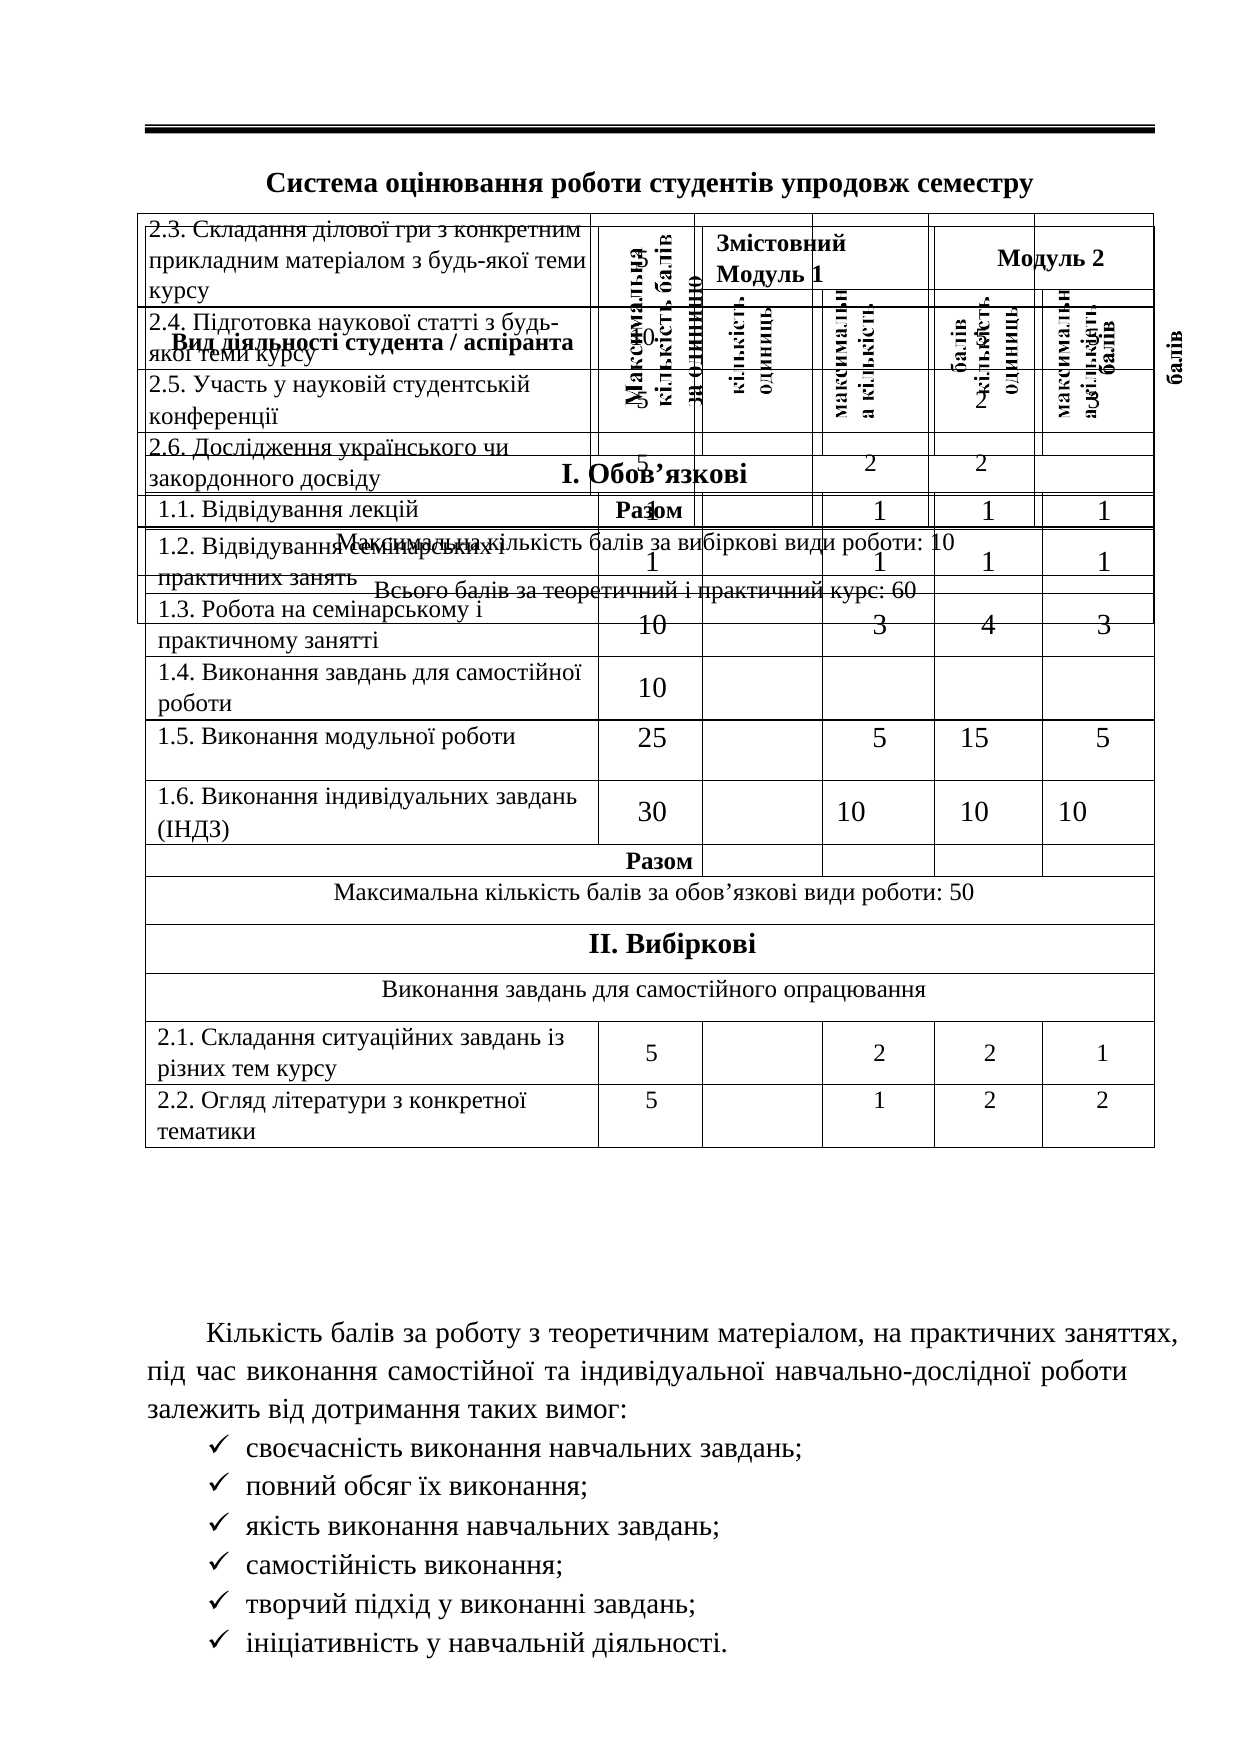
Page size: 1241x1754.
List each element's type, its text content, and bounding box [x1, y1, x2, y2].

list якість виконання навчальних завдань; [207, 1508, 1219, 1541]
table_cell 5 [929, 308, 1034, 369]
table_cell [929, 496, 1034, 526]
table_cell Максимальна кількість балів за вибіркові види роботи: 10 [138, 528, 1153, 575]
table_cell [695, 433, 812, 495]
text Кількість балів за роботу з теоретичним матеріалом, на практичних заняттях, [206, 1317, 1219, 1349]
table_cell Всього балів за теоретичний і практичний курс: 60 [138, 576, 1153, 623]
table_cell 3 [1035, 370, 1153, 432]
list ініціативність у навчальній діяльності. [207, 1625, 1219, 1658]
list творчий підхід у виконанні завдань; [207, 1586, 1219, 1619]
table_header [695, 214, 812, 306]
table_cell [695, 496, 812, 526]
table_cell 2 [813, 433, 928, 495]
table_cell 10 [591, 308, 694, 369]
table_header 2.3. Складання ділової гри з конкретним прикладним матеріалом з будь-якої теми курсу [138, 214, 590, 306]
table_cell [695, 370, 812, 432]
table_cell 2.4. Підготовка наукової статті з будь- якої теми курсу [138, 308, 590, 369]
table_header [929, 214, 1034, 306]
table_cell [1035, 433, 1153, 495]
table_header 5 [591, 214, 694, 306]
table_cell [1035, 496, 1153, 526]
table_cell 2.6. Дослідження українського чи закордонного досвіду [138, 433, 590, 495]
table_header [1035, 214, 1153, 306]
table_cell 2 [929, 433, 1034, 495]
table_cell 2.5. Участь у науковій студентській конференції [138, 370, 590, 432]
text під час виконання самостійної та індивідуальної навчально-дослідної роботи залежить від дотримання таких вимог: [147, 1353, 1219, 1424]
table_cell Разом [138, 496, 694, 526]
table_cell 2 [929, 370, 1034, 432]
table_cell [695, 308, 812, 369]
list самостійність виконання; [207, 1547, 1219, 1580]
table_cell 5 [591, 370, 694, 432]
table_header [813, 214, 928, 306]
subtitle Система оцінювання роботи студентів упродовж семестру [166, 165, 1133, 198]
table_cell [813, 370, 928, 432]
table_cell [813, 496, 928, 526]
table_cell [813, 308, 928, 369]
table_cell 5 [591, 433, 694, 495]
table_cell 5 [1035, 308, 1153, 369]
list своєчасність виконання навчальних завдань; [207, 1430, 1219, 1463]
list повний обсяг їх виконання; [207, 1468, 1219, 1502]
